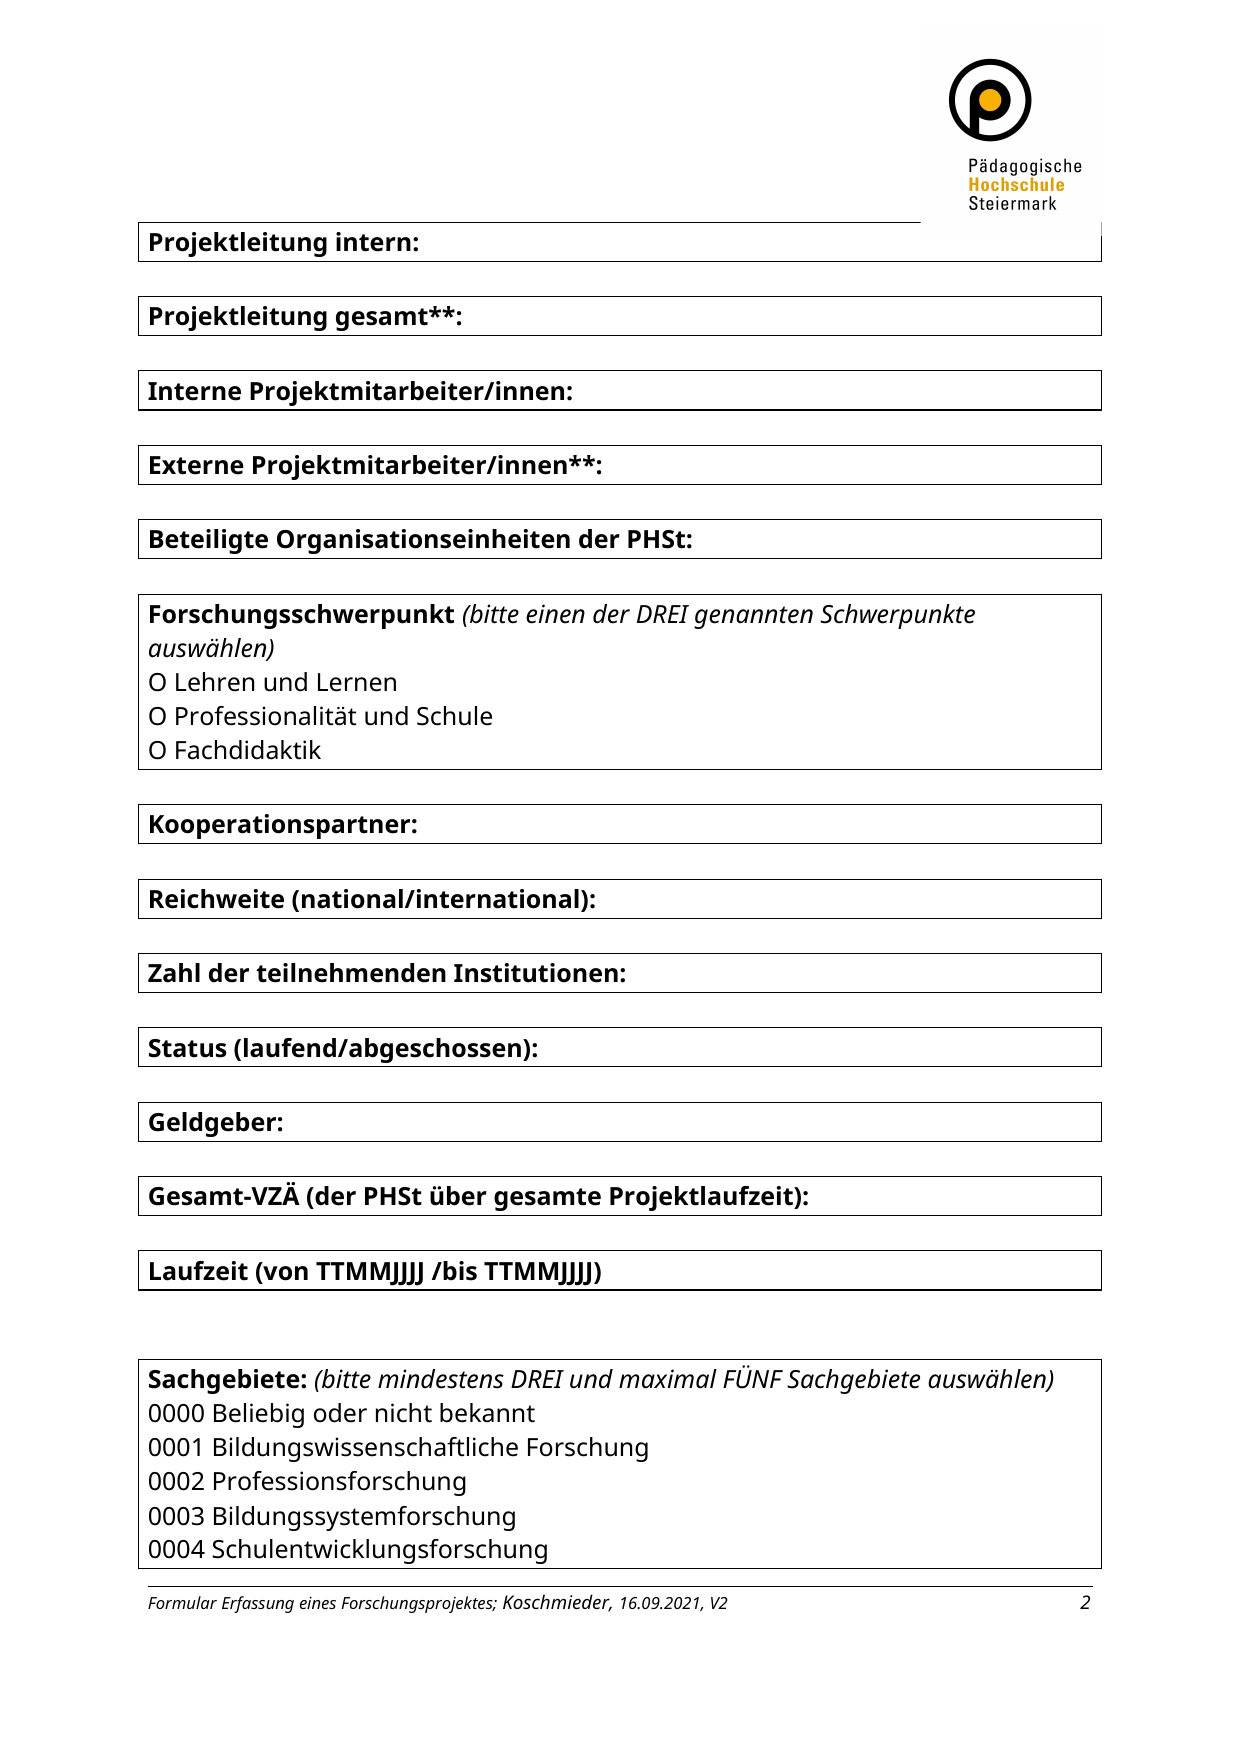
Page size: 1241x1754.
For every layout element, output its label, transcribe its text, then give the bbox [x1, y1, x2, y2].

text 0002 Professionsforschung [148, 1464, 1093, 1498]
text 0001 Bildungswissenschaftliche Forschung [148, 1430, 1093, 1464]
text Zahl der teilnehmenden Institutionen: [139, 954, 1101, 992]
text O Professionalität und Schule [148, 699, 1093, 730]
text Externe Projektmitarbeiter/innen**: [139, 446, 1101, 484]
text Kooperationspartner: [139, 805, 1101, 843]
text Reichweite (national/international): [139, 880, 1101, 918]
text Beteiligte Organisationseinheiten der PHSt: [139, 520, 1101, 558]
text Gesamt-VZÄ (der PHSt über gesamte Projektlaufzeit): [139, 1177, 1101, 1215]
text Forschungsschwerpunkt (bitte einen der DREI genannten Schwerpunkte auswählen) [139, 595, 1101, 665]
picture [920, 28, 1102, 235]
text Sachgebiete: (bitte mindestens DREI und maximal FÜNF Sachgebiete auswählen) [139, 1360, 1101, 1396]
text 0003 Bildungssystemforschung [148, 1498, 1093, 1529]
text Projektleitung gesamt**: [139, 297, 1101, 335]
text 0004 Schulentwicklungsforschung [139, 1529, 1101, 1568]
text Laufzeit (von TTMMJJJJ /bis TTMMJJJJ) [139, 1251, 1101, 1289]
text 0000 Beliebig oder nicht bekannt [148, 1396, 1093, 1430]
text Interne Projektmitarbeiter/innen: [139, 371, 1101, 409]
text Geldgeber: [139, 1103, 1101, 1141]
text O Fachdidaktik [139, 730, 1101, 769]
text Status (laufend/abgeschossen): [139, 1028, 1101, 1066]
text Projektleitung intern: [139, 223, 1101, 261]
text O Lehren und Lernen [148, 665, 1093, 699]
